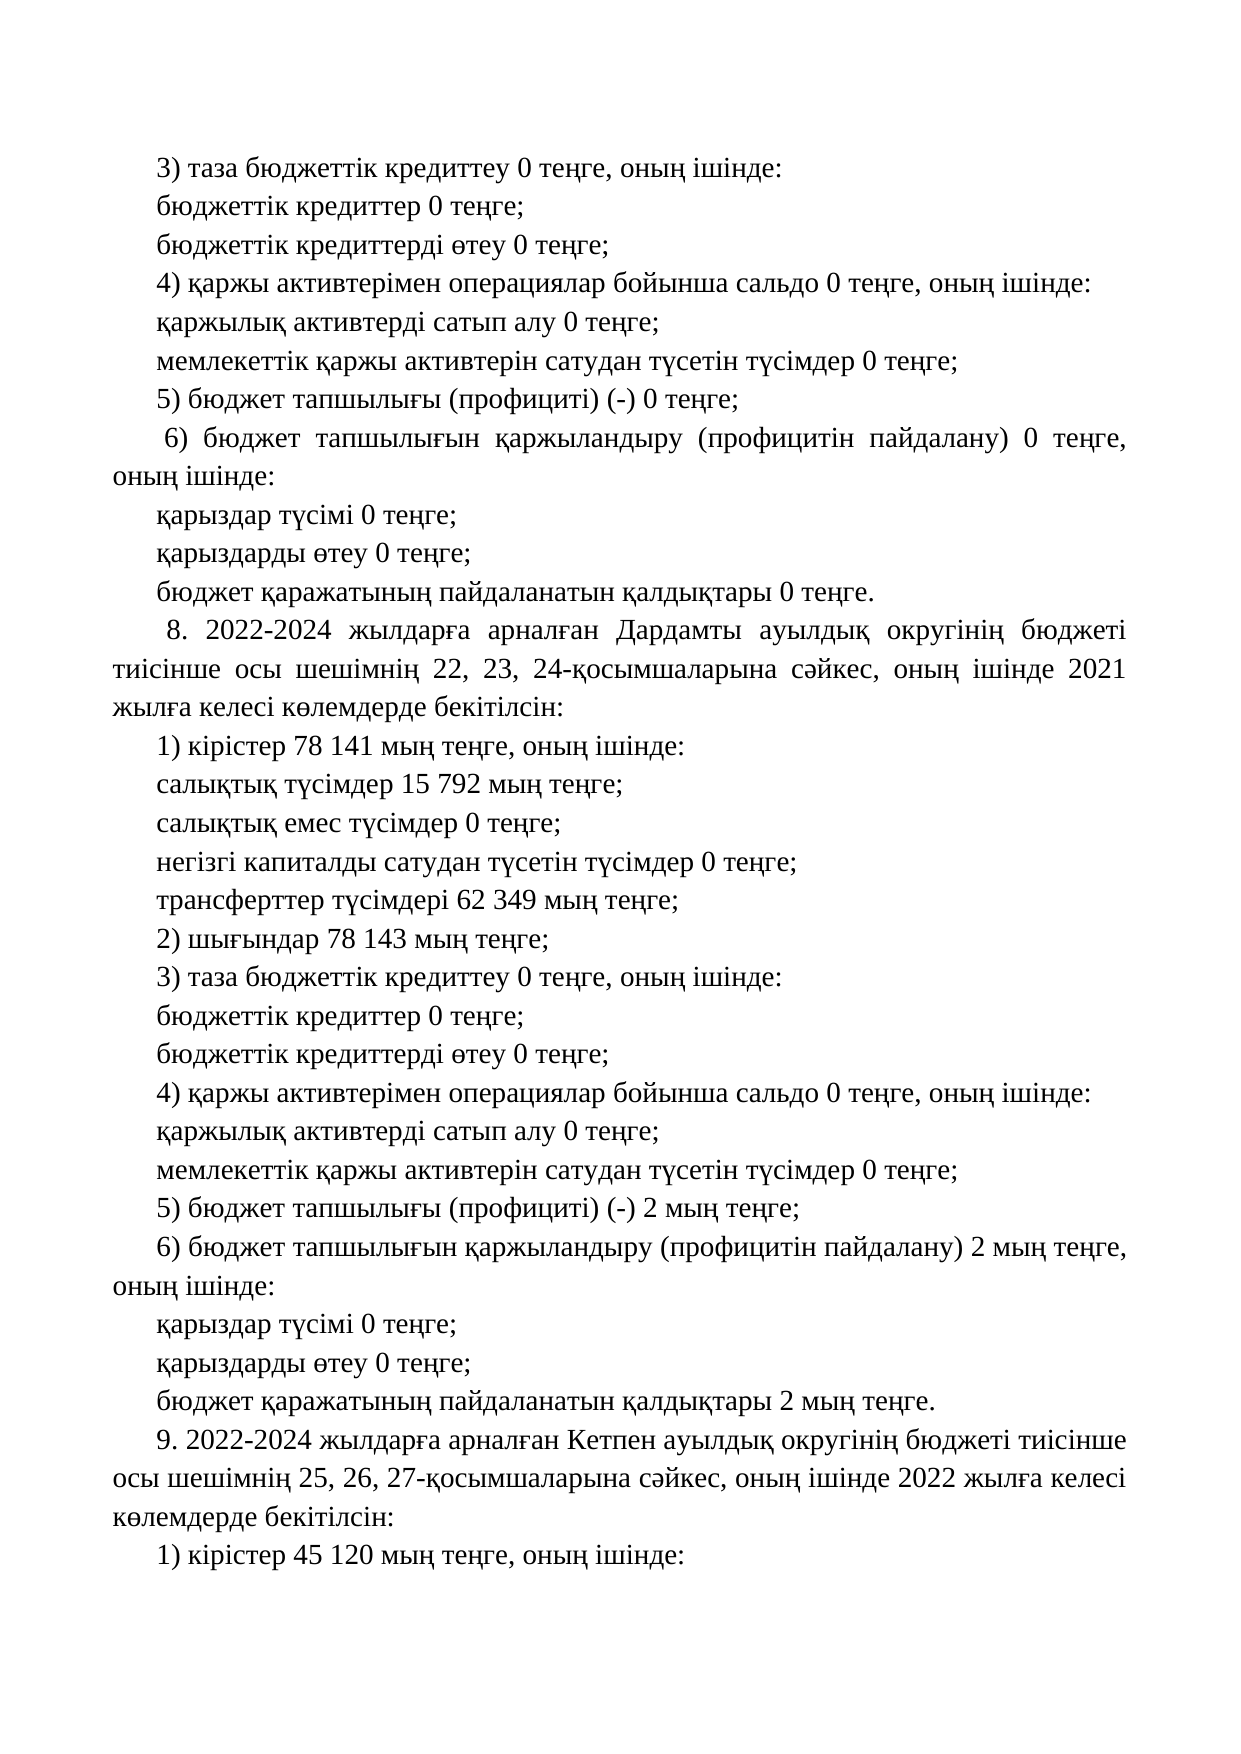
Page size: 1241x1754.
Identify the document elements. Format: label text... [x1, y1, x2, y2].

text 6) бюджет тапшылығын қаржыландыру (профицитін пайдалану) 2 мың теңге, оның ішінде: [112, 1229, 1128, 1301]
text салықтық түсімдер 15 792 мың теңге; [112, 767, 1128, 800]
text 9. 2022-2024 жылдарға арналған Кетпен ауылдық округінің бюджеті тиісінше осы шешімнің 25, 26, 27-қосымшаларына сәйкес, оның ішінде 2022 жылға келесі көлемдерде бекітілсін: [112, 1422, 1128, 1532]
text 4) қаржы активтерімен операциялар бойынша сальдо 0 теңге, оның ішінде: [112, 1075, 1128, 1108]
text қарыздарды өтеу 0 теңге; [112, 535, 1128, 569]
text 1) кірістер 45 120 мың теңге, оның ішінде: [112, 1537, 1128, 1571]
text мемлекеттік қаржы активтерін сатудан түсетін түсімдер 0 теңге; [112, 1152, 1128, 1186]
text бюджет қаражатының пайдаланатын қалдықтары 2 мың теңге. [112, 1383, 1128, 1417]
text 3) таза бюджеттік кредиттеу 0 теңге, оның ішінде: [112, 959, 1128, 993]
text трансферттер түсімдері 62 349 мың теңге; [112, 882, 1128, 916]
text салықтық емес түсімдер 0 теңге; [112, 805, 1128, 839]
text қаржылық активтерді сатып алу 0 теңге; [112, 304, 1128, 338]
text бюджеттік кредиттерді өтеу 0 теңге; [112, 227, 1128, 261]
text 4) қаржы активтерімен операциялар бойынша сальдо 0 теңге, оның ішінде: [112, 266, 1128, 299]
text негізгі капиталды сатудан түсетін түсімдер 0 теңге; [112, 844, 1128, 877]
text қаржылық активтерді сатып алу 0 теңге; [112, 1113, 1128, 1147]
text қарыздар түсімі 0 теңге; [112, 1306, 1128, 1340]
text 6) бюджет тапшылығын қаржыландыру (профицитін пайдалану) 0 теңге, оның ішінде: [112, 420, 1128, 492]
text қарыздар түсімі 0 теңге; [112, 497, 1128, 530]
text бюджет қаражатының пайдаланатын қалдықтары 0 теңге. [112, 574, 1128, 607]
text бюджеттік кредиттер 0 теңге; [112, 998, 1128, 1031]
text 8. 2022-2024 жылдарға арналған Дардамты ауылдық округінің бюджеті тиісінше осы шешімнің 22, 23, 24-қосымшаларына сәйкес, оның ішінде 2021 жылға келесі көлемдерде бекітілсін: [112, 612, 1128, 723]
text 1) кірістер 78 141 мың теңге, оның ішінде: [112, 728, 1128, 762]
text бюджеттік кредиттерді өтеу 0 теңге; [112, 1036, 1128, 1070]
text қарыздарды өтеу 0 теңге; [112, 1345, 1128, 1378]
text 3) таза бюджеттік кредиттеу 0 теңге, оның ішінде: [112, 150, 1128, 183]
text 5) бюджет тапшылығы (профициті) (-) 2 мың теңге; [112, 1191, 1128, 1224]
text 5) бюджет тапшылығы (профициті) (-) 0 теңге; [112, 381, 1128, 415]
text мемлекеттік қаржы активтерін сатудан түсетін түсімдер 0 теңге; [112, 343, 1128, 376]
text 2) шығындар 78 143 мың теңге; [112, 921, 1128, 954]
text бюджеттік кредиттер 0 теңге; [112, 188, 1128, 222]
